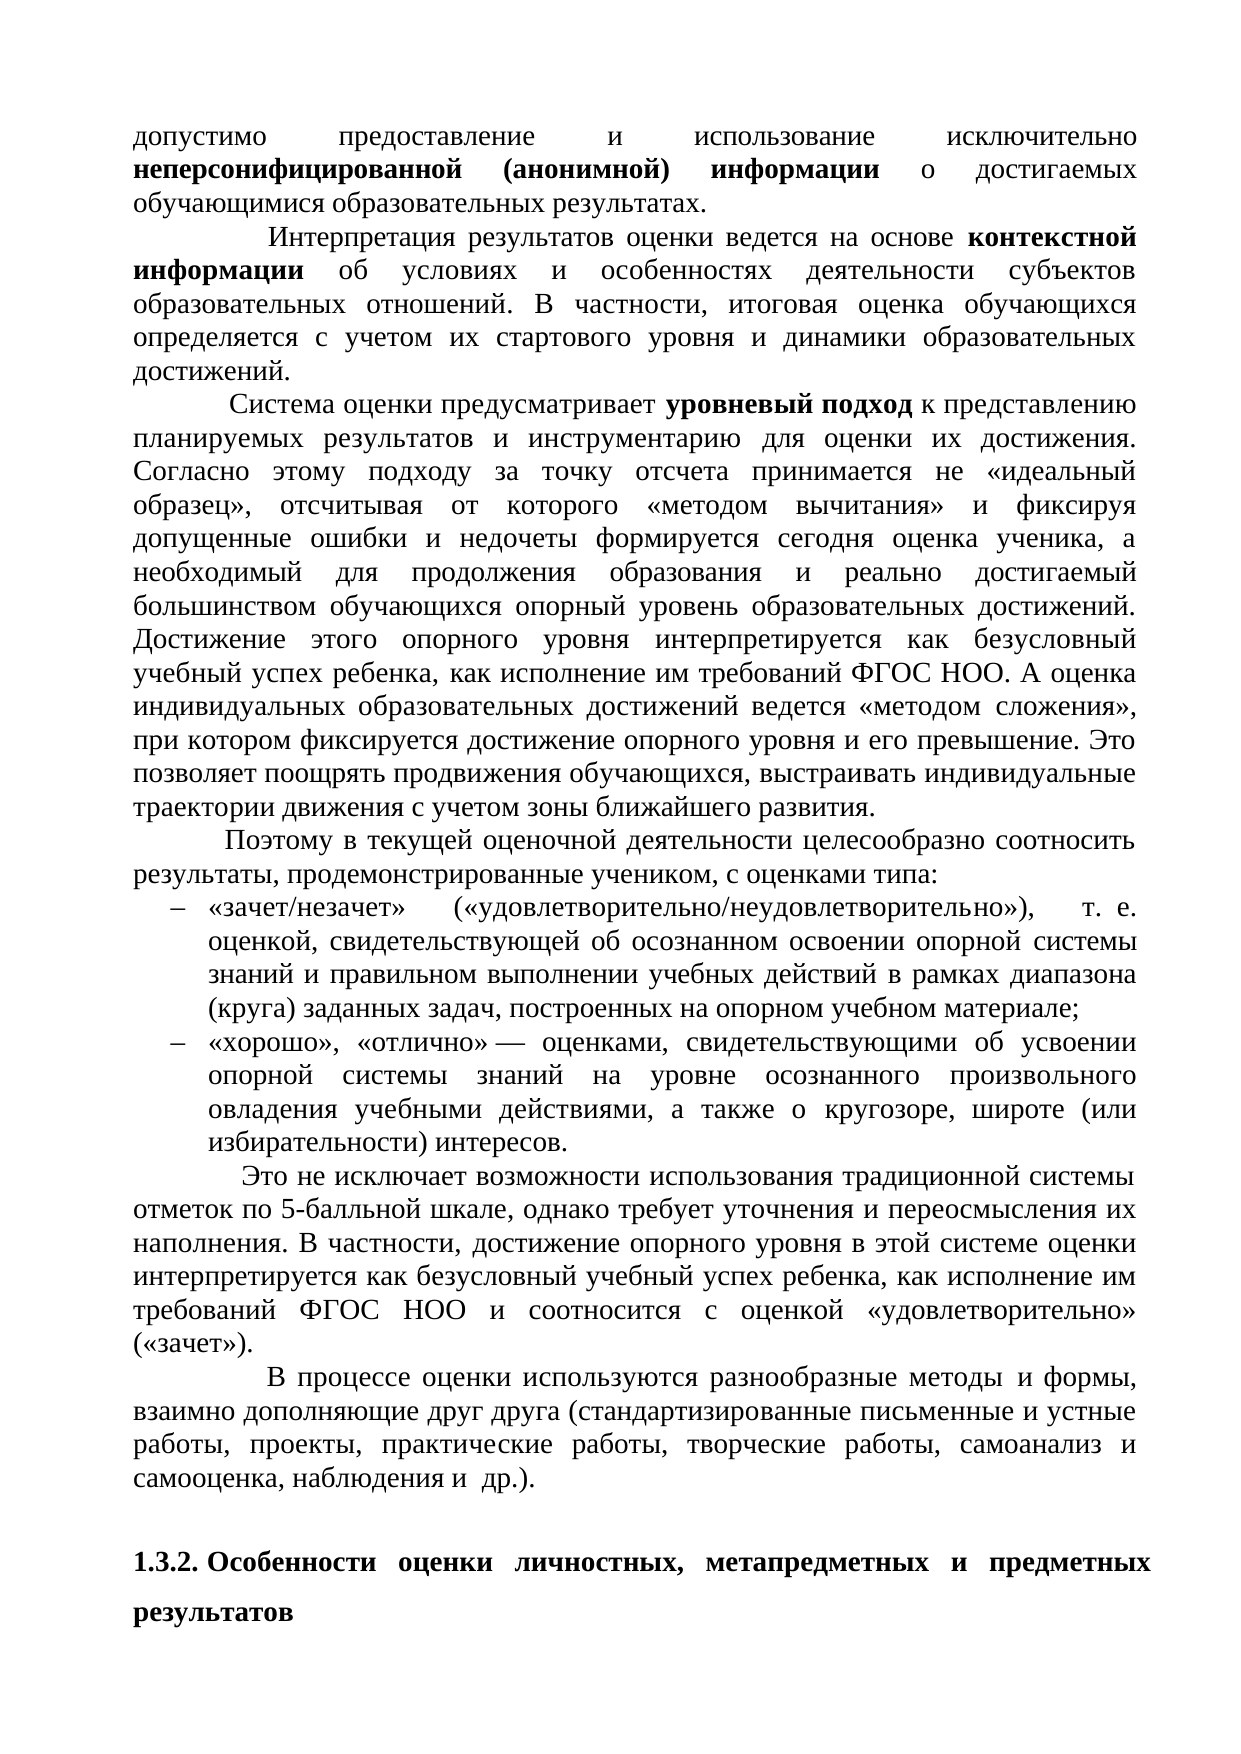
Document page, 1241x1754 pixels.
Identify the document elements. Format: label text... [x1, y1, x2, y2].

text Поэтому в текущей оценочной деятельности целесообразно соотносить результаты, продемонстрированные учеником, с оценками типа: [133, 822, 1137, 889]
list «зачет/незачет» («удовлетворительно/неудовлетворительно»), т. е. оценкой, свидетельствующей об осознанном освоении опорной системы знаний и правильном выполнении учебных действий в рамках диапазона (круга) заданных задач, построенных на опорном учебном материале; [170, 889, 1137, 1024]
text Система оценки предусматривает уровневый подход к представлению планируемых результатов и инструментарию для оценки их достижения. Согласно этому подходу за точку отсчета принимается не «идеальный образец», отсчитывая от которого «методом вычитания» и фиксируя допущенные ошибки и недочеты формируется сегодня оценка ученика, а необходимый для продолжения образования и реально достигаемый большинством обучающихся опорный уровень образовательных достижений. Достижение этого опорного уровня интерпретируется как безусловный учебный успех ребенка, как исполнение им требований ФГОС НОО. А оценка индивидуальных образовательных достижений ведется «методом сложения», при котором фиксируется достижение опорного уровня и его превышение. Это позволяет поощрять продвижения обучающихся, выстраивать индивидуальные траектории движения с учетом зоны ближайшего развития. [133, 386, 1137, 822]
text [133, 118, 1137, 219]
list «хорошо», «отлично» — оценками, свидетельствующими об усвоении опорной системы знаний на уровне осознанного произвольного овладения учебными действиями, а также о кругозоре, широте (или избирательности) интересов. [170, 1024, 1137, 1158]
text В процессе оценки используются разнообразные методы и формы, взаимно дополняющие друг друга (стандартизированные письменные и устные работы, проекты, практические работы, творческие работы, самоанализ и самооценка, наблюдения и др.). [133, 1359, 1137, 1493]
text Это не исключает возможности использования традиционной системы отметок по 5-балльной шкале, однако требует уточнения и переосмысления их наполнения. В частности, достижение опорного уровня в этой системе оценки интерпретируется как безусловный учебный успех ребенка, как исполнение им требований ФГОС НОО и соотносится с оценкой «удовлетворительно» («зачет»). [133, 1158, 1137, 1359]
subtitle Особенности оценки личностных, метапредметных и предметных результатов [133, 1544, 1152, 1627]
text Интерпретация результатов оценки ведется на основе контекстной информации об условиях и особенностях деятельности субъектов образовательных отношений. В частности, итоговая оценка обучающихся определяется с учетом их стартового уровня и динамики образовательных достижений. [133, 219, 1137, 386]
